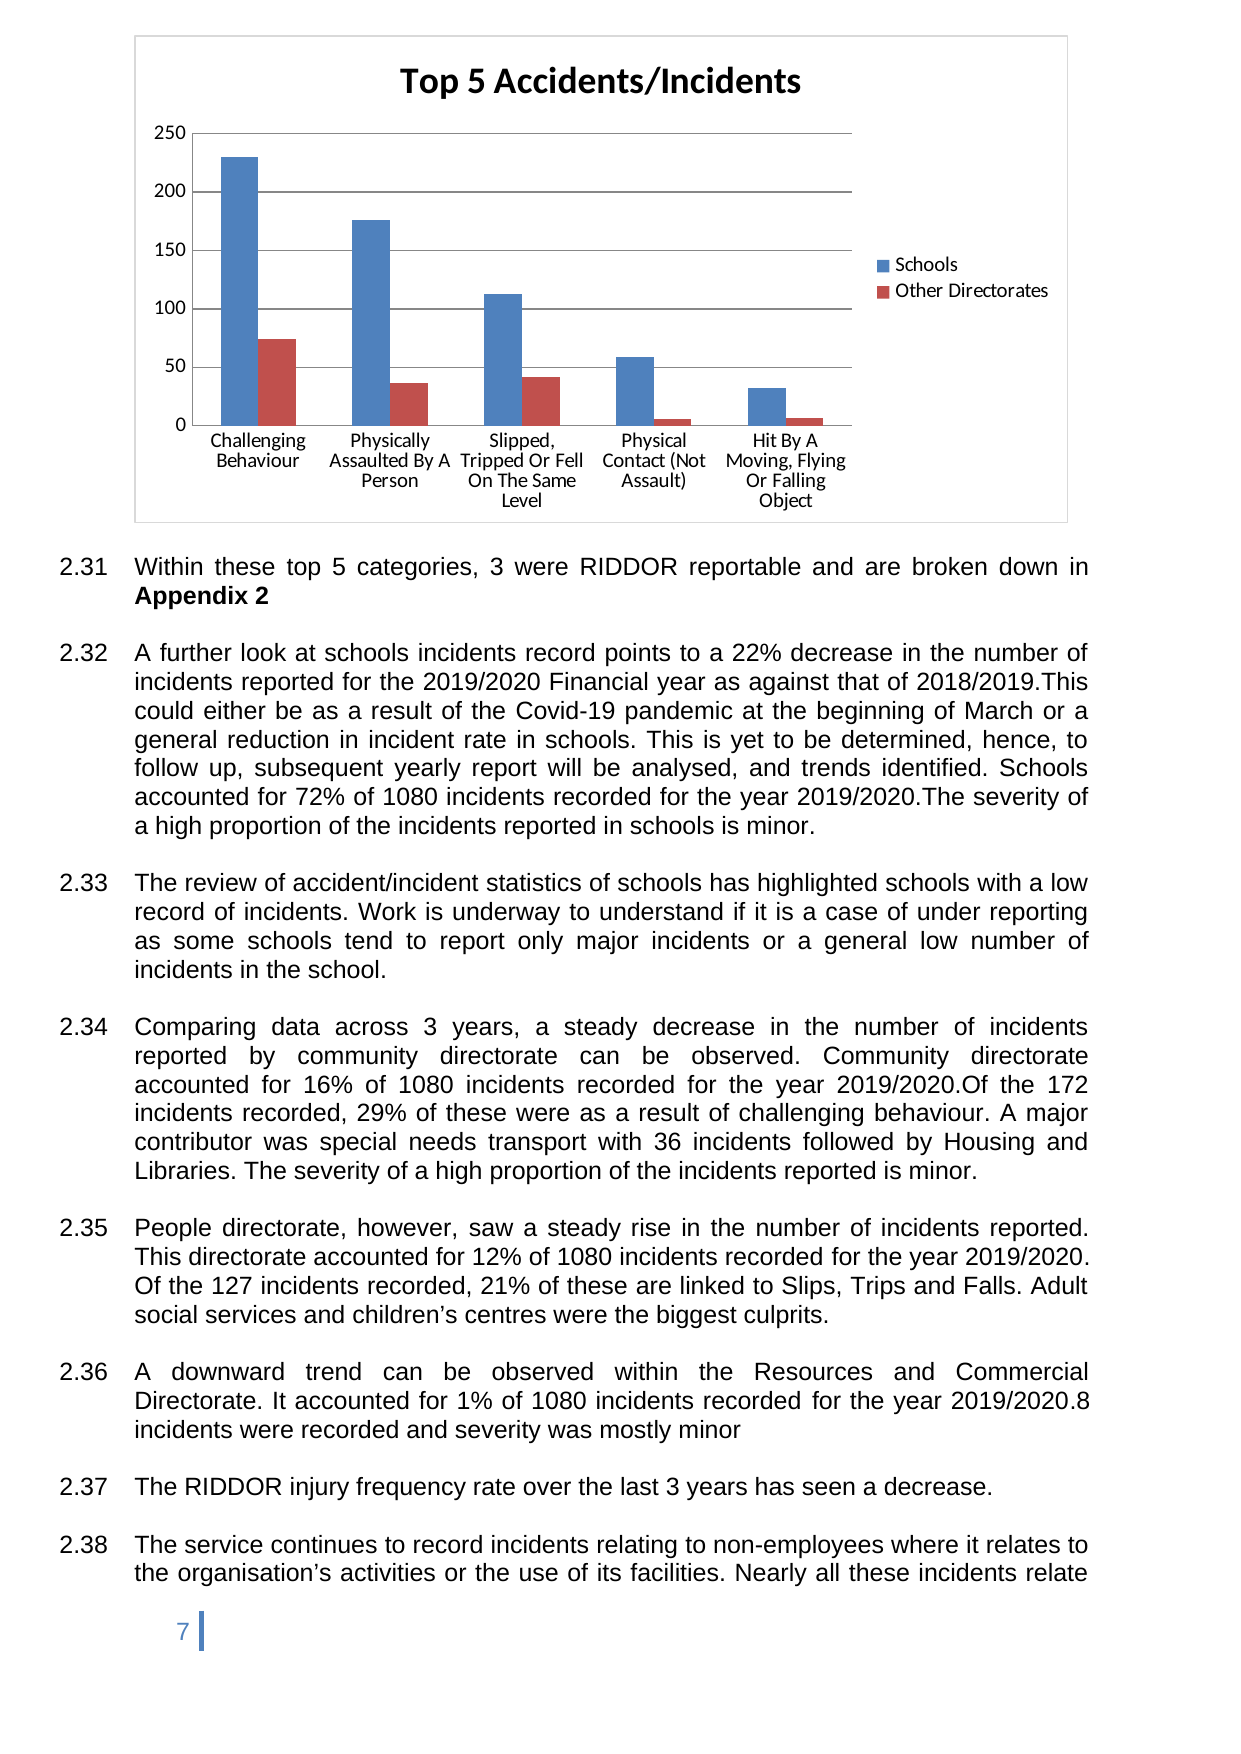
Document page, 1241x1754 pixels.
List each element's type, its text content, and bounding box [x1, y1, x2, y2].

text 2.34 Comparing data across 3 years, a steady decrease in the number of incidents reported by community directorate can be observed. Community directorate accounted for 16% of 1080 incidents recorded for the year 2019/2020.Of the 172 incidents recorded, 29% of these were as a result of challenging behaviour. A major contributor was special needs transport with 36 incidents followed by Housing and Libraries. The severity of a high proportion of the incidents reported is minor. [59, 1012, 1090, 1184]
text 2.35 People directorate, however, saw a steady rise in the number of incidents reported. This directorate accounted for 12% of 1080 incidents recorded for the year 2019/2020. Of the 127 incidents recorded, 21% of these are linked to Slips, Trips and Falls. Adult social services and children’s centres were the biggest culprits. [59, 1213, 1090, 1328]
text 2.37 The RIDDOR injury frequency rate over the last 3 years has seen a decrease. [59, 1472, 1090, 1501]
text 2.31 Within these top 5 categories, 3 were RIDDOR reportable and are broken down in Appendix 2 [59, 552, 1090, 609]
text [59, 1529, 1090, 1587]
text 2.32 A further look at schools incidents record points to a 22% decrease in the number of incidents reported for the 2019/2020 Financial year as against that of 2018/2019.This could either be as a result of the Covid-19 pandemic at the beginning of March or a general reduction in incident rate in schools. This is yet to be determined, hence, to follow up, subsequent yearly report will be analysed, and trends identified. Schools accounted for 72% of 1080 incidents recorded for the year 2019/2020.The severity of a high proportion of the incidents reported in schools is minor. [59, 638, 1090, 839]
text 2.36 A downward trend can be observed within the Resources and Commercial Directorate. It accounted for 1% of 1080 incidents recorded for the year 2019/2020.8 incidents were recorded and severity was mostly minor [59, 1357, 1090, 1443]
text 2.33 The review of accident/incident statistics of schools has highlighted schools with a low record of incidents. Work is underway to understand if it is a case of under reporting as some schools tend to report only major incidents or a general low number of incidents in the school. [59, 868, 1090, 983]
